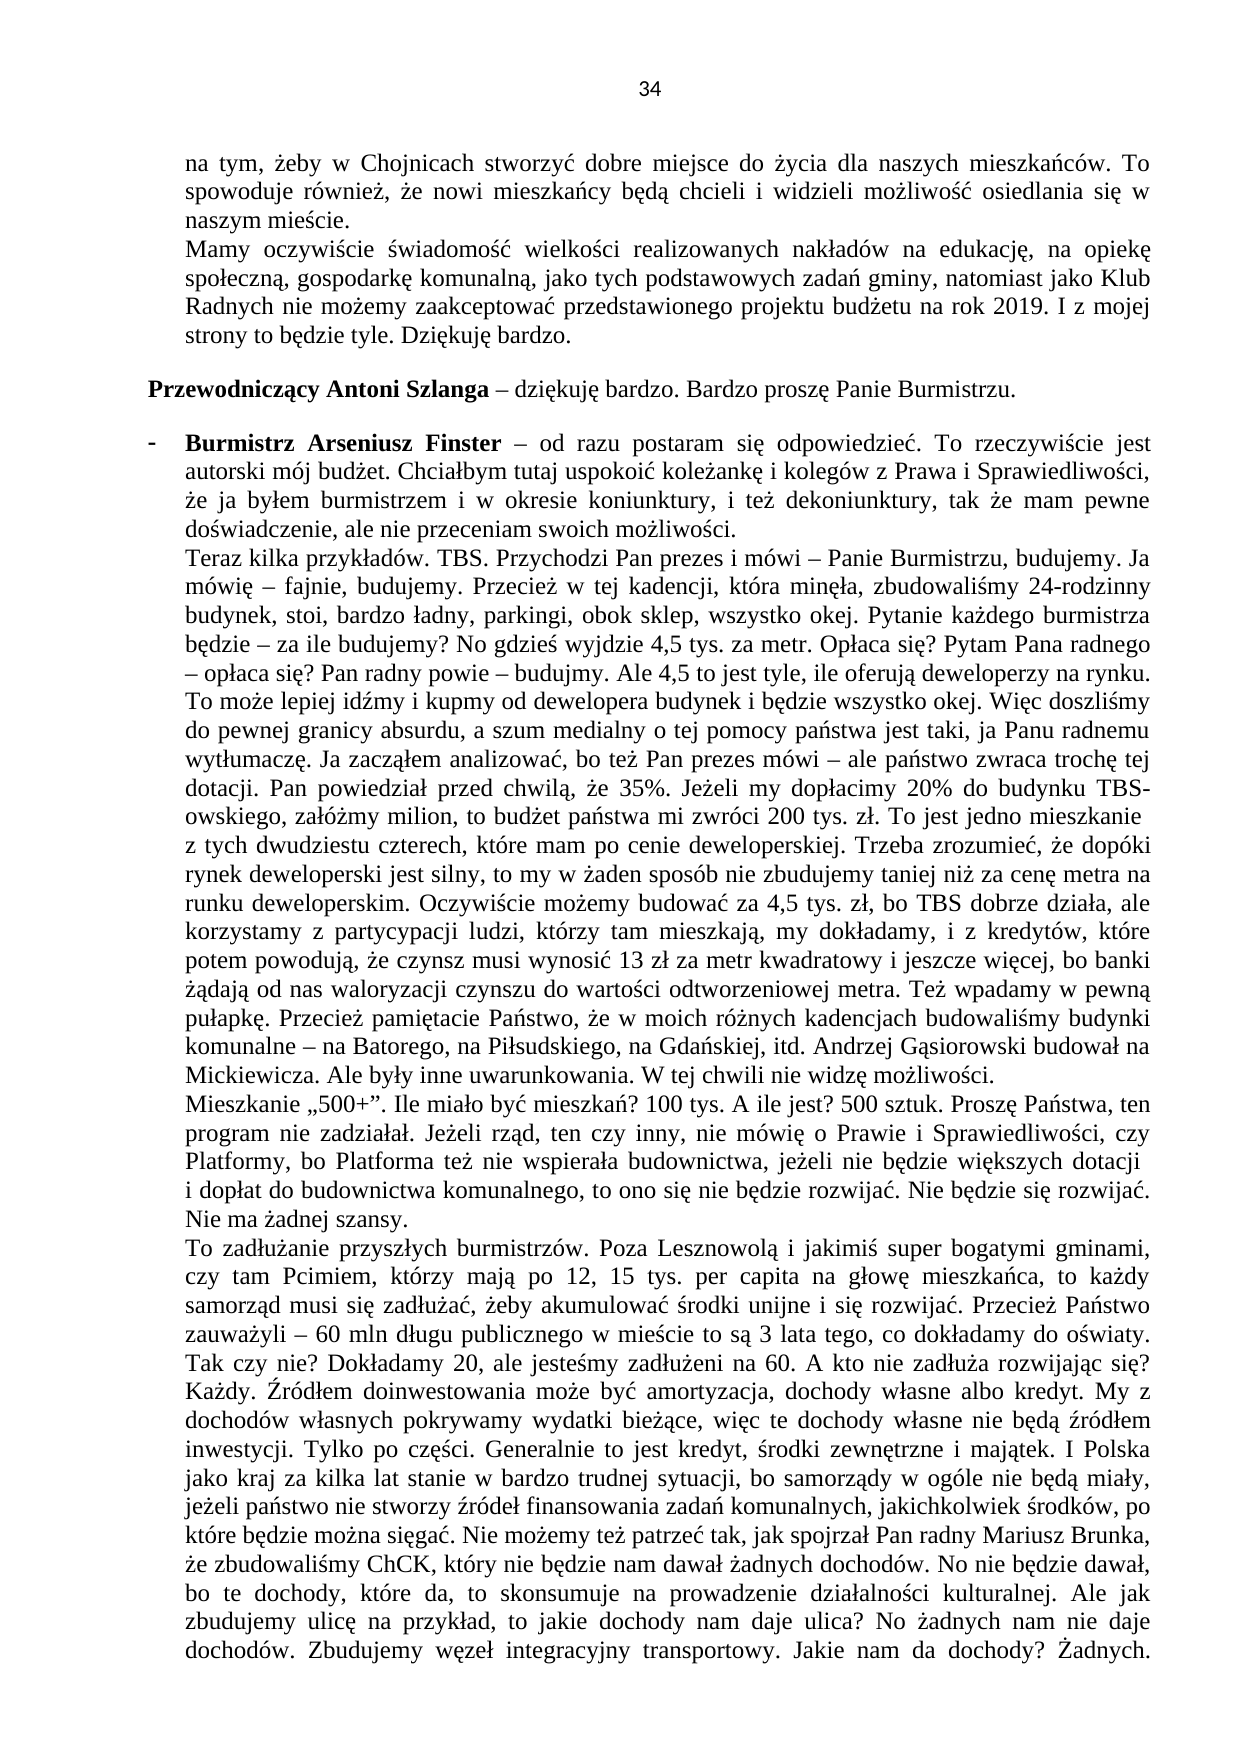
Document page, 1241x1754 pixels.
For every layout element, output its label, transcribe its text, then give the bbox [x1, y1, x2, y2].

text Teraz kilka przykładów. TBS. Przychodzi Pan prezes i mówi – Panie Burmistrzu, budujemy. Ja mówię – fajnie, budujemy. Przecież w tej kadencji, która minęła, zbudowaliśmy 24-rodzinny budynek, stoi, bardzo ładny, parkingi, obok sklep, wszystko okej. Pytanie każdego burmistrza będzie – za ile budujemy? No gdzieś wyjdzie 4,5 tys. za metr. Opłaca się? Pytam Pana radnego – opłaca się? Pan radny powie – budujmy. Ale 4,5 to jest tyle, ile oferują deweloperzy na rynku. To może lepiej idźmy i kupmy od dewelopera budynek i będzie wszystko okej. Więc doszliśmy do pewnej granicy absurdu, a szum medialny o tej pomocy państwa jest taki, ja Panu radnemu wytłumaczę. Ja zacząłem analizować, bo też Pan prezes mówi – ale państwo zwraca trochę tej dotacji. Pan powiedział przed chwilą, że 35%. Jeżeli my dopłacimy 20% do budynku TBS-owskiego, załóżmy milion, to budżet państwa mi zwróci 200 tys. zł. To jest jedno mieszkanie z tych dwudziestu czterech, które mam po cenie deweloperskiej. Trzeba zrozumieć, że dopóki rynek deweloperski jest silny, to my w żaden sposób nie zbudujemy taniej niż za cenę metra na runku deweloperskim. Oczywiście możemy budować za 4,5 tys. zł, bo TBS dobrze działa, ale korzystamy z partycypacji ludzi, którzy tam mieszkają, my dokładamy, i z kredytów, które potem powodują, że czynsz musi wynosić 13 zł za metr kwadratowy i jeszcze więcej, bo banki żądają od nas waloryzacji czynszu do wartości odtworzeniowej metra. Też wpadamy w pewną pułapkę. Przecież pamiętacie Państwo, że w moich różnych kadencjach budowaliśmy budynki komunalne – na Batorego, na Piłsudskiego, na Gdańskiej, itd. Andrzej Gąsiorowski budował na Mickiewicza. Ale były inne uwarunkowania. W tej chwili nie widzę możliwości. [185, 543, 1152, 1089]
text Mieszkanie „500+”. Ile miało być mieszkań? 100 tys. A ile jest? 500 sztuk. Proszę Państwa, ten program nie zadziałał. Jeżeli rząd, ten czy inny, nie mówię o Prawie i Sprawiedliwości, czy Platformy, bo Platforma też nie wspierała budownictwa, jeżeli nie będzie większych dotacji i dopłat do budownictwa komunalnego, to ono się nie będzie rozwijać. Nie będzie się rozwijać. Nie ma żadnej szansy. [185, 1089, 1152, 1233]
list Burmistrz Arseniusz Finster – od razu postaram się odpowiedzieć. To rzeczywiście jest autorski mój budżet. Chciałbym tutaj uspokoić koleżankę i kolegów z Prawa i Sprawiedliwości, że ja byłem burmistrzem i w okresie koniunktury, i też dekoniunktury, tak że mam pewne doświadczenie, ale nie przeceniam swoich możliwości. [148, 428, 1152, 543]
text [185, 1233, 1152, 1664]
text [185, 148, 1152, 234]
text Przewodniczący Antoni Szlanga – dziękuję bardzo. Bardzo proszę Panie Burmistrzu. [148, 374, 1152, 403]
text Mamy oczywiście świadomość wielkości realizowanych nakładów na edukację, na opiekę społeczną, gospodarkę komunalną, jako tych podstawowych zadań gminy, natomiast jako Klub Radnych nie możemy zaakceptować przedstawionego projektu budżetu na rok 2019. I z mojej strony to będzie tyle. Dziękuję bardzo. [185, 234, 1152, 349]
